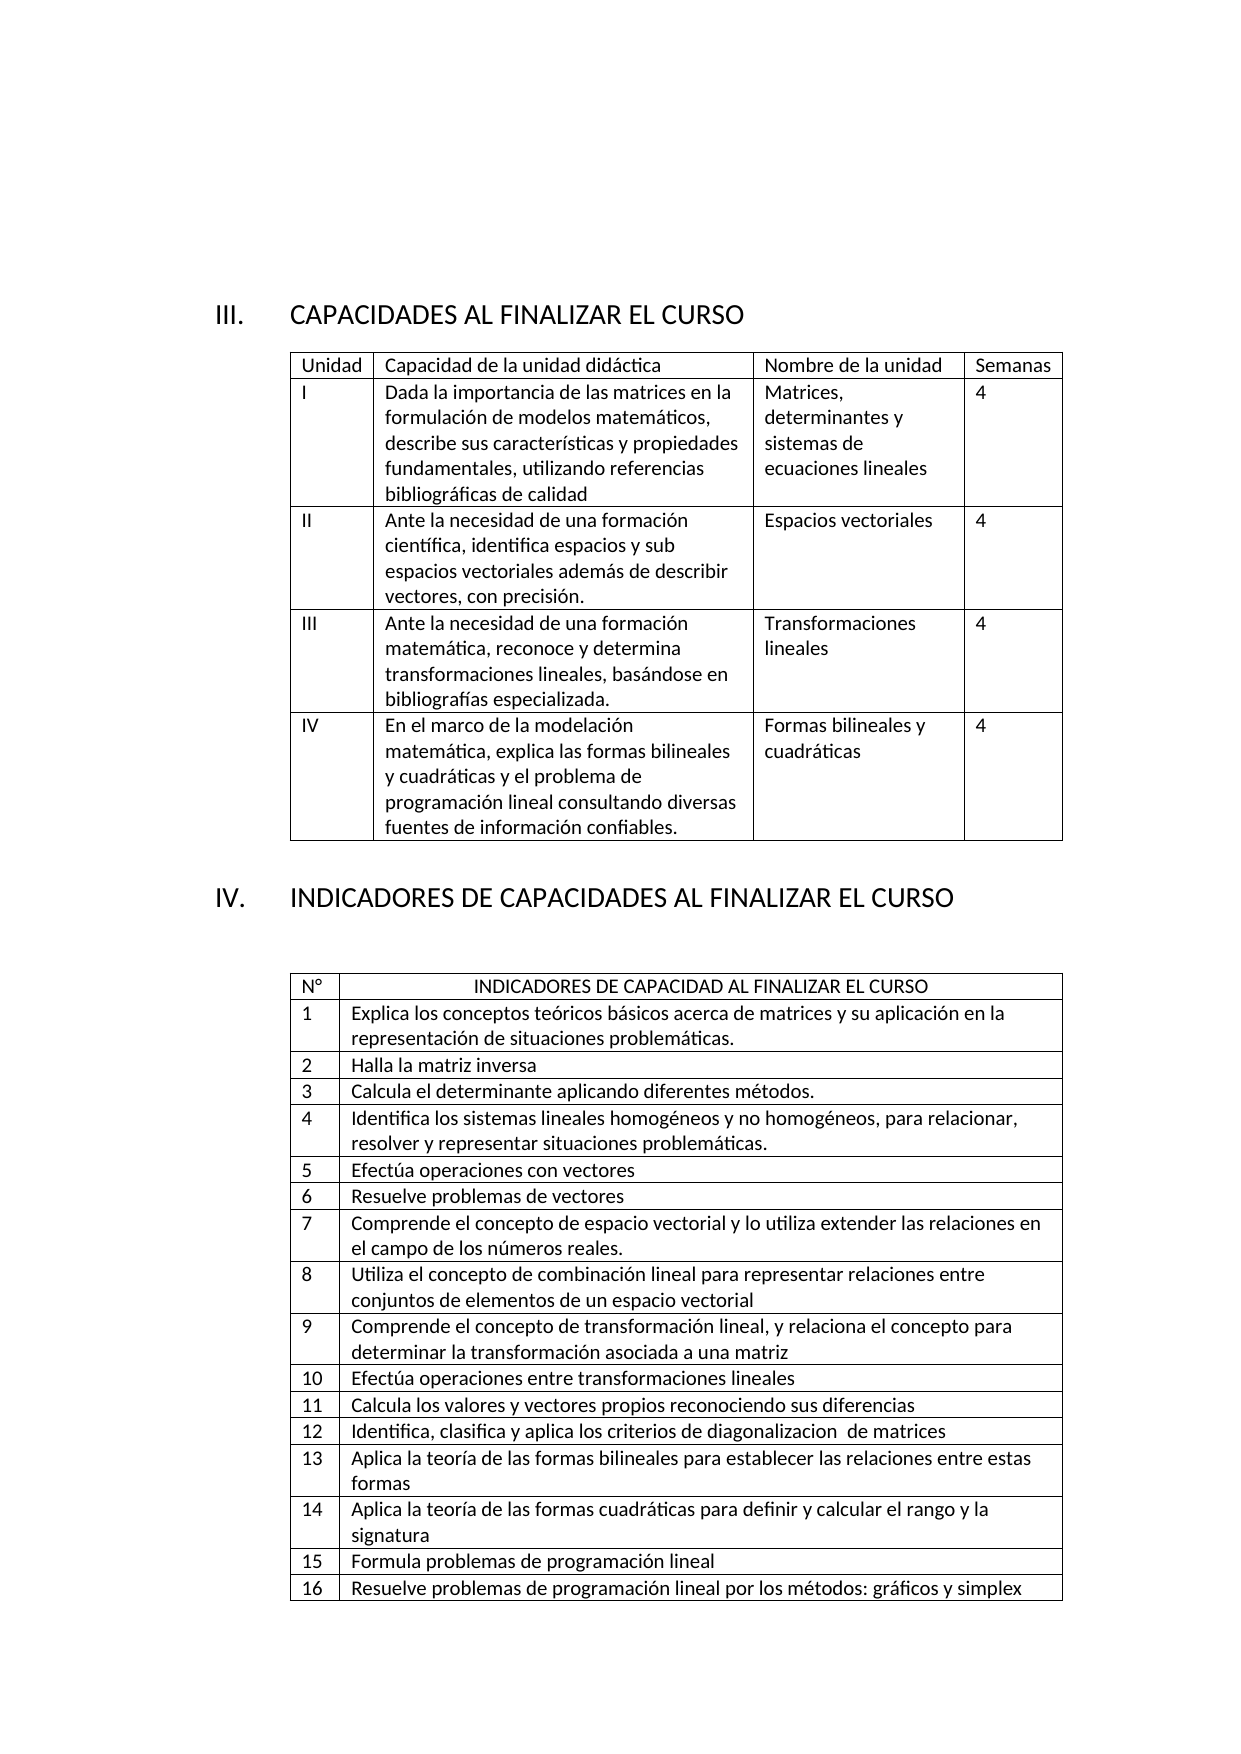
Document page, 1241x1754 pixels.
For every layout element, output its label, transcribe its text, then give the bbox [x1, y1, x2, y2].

table_cell Transformaciones lineales [754, 610, 964, 712]
table_cell Ante la necesidad de una formación científica, identifica espacios y sub espacios vectoriales además de describir vectores, con precisión. [374, 507, 753, 609]
table_cell IV [291, 713, 373, 840]
table_cell Utiliza el concepto de combinación lineal para representar relaciones entre conjuntos de elementos de un espacio vectorial [340, 1262, 1062, 1312]
table_cell 2 [291, 1052, 339, 1077]
table_cell 13 [291, 1445, 339, 1496]
table_cell Calcula los valores y vectores propios reconociendo sus diferencias [340, 1392, 1062, 1417]
table_cell 7 [291, 1210, 339, 1261]
table_cell Efectúa operaciones con vectores [340, 1157, 1062, 1182]
table_cell 4 [965, 379, 1062, 506]
table_cell Comprende el concepto de transformación lineal, y relaciona el concepto para determinar la transformación asociada a una matriz [340, 1314, 1062, 1364]
table_cell 15 [291, 1549, 339, 1574]
table_cell Dada la importancia de las matrices en la formulación de modelos matemáticos, describe sus características y propiedades fundamentales, utilizando referencias bibliográficas de calidad [374, 379, 753, 506]
table_cell 10 [291, 1365, 339, 1391]
table_cell 6 [291, 1183, 339, 1209]
table_cell 14 [291, 1497, 339, 1547]
table_cell Explica los conceptos teóricos básicos acerca de matrices y su aplicación en la representación de situaciones problemáticas. [340, 1000, 1062, 1051]
table_cell Ante la necesidad de una formación matemática, reconoce y determina transformaciones lineales, basándose en bibliografías especializada. [374, 610, 753, 712]
table_cell 4 [965, 713, 1062, 840]
table_cell Formas bilineales y cuadráticas [754, 713, 964, 840]
table_cell Formula problemas de programación lineal [340, 1549, 1062, 1574]
list INDICADORES DE CAPACIDADES AL FINALIZAR EL CURSO [215, 879, 1063, 915]
table_header Nombre de la unidad [754, 353, 964, 378]
table_cell 4 [291, 1105, 339, 1156]
table_cell 8 [291, 1262, 339, 1312]
list CAPACIDADES AL FINALIZAR EL CURSO [215, 296, 1063, 332]
table_cell 3 [291, 1079, 339, 1104]
table_cell Identifica, clasifica y aplica los criterios de diagonalizacion de matrices [340, 1418, 1062, 1444]
table_cell Aplica la teoría de las formas bilineales para establecer las relaciones entre estas formas [340, 1445, 1062, 1496]
table_cell I [291, 379, 373, 506]
table_cell Identifica los sistemas lineales homogéneos y no homogéneos, para relacionar, resolver y representar situaciones problemáticas. [340, 1105, 1062, 1156]
table_cell Matrices, determinantes y sistemas de ecuaciones lineales [754, 379, 964, 506]
table_cell Halla la matriz inversa [340, 1052, 1062, 1077]
table_cell 11 [291, 1392, 339, 1417]
table_cell 1 [291, 1000, 339, 1051]
table_cell Aplica la teoría de las formas cuadráticas para definir y calcular el rango y la signatura [340, 1497, 1062, 1547]
table_cell 4 [965, 507, 1062, 609]
table_header Semanas [965, 353, 1062, 378]
table_cell Calcula el determinante aplicando diferentes métodos. [340, 1079, 1062, 1104]
table_cell Efectúa operaciones entre transformaciones lineales [340, 1365, 1062, 1391]
table_cell III [291, 610, 373, 712]
table_cell 9 [291, 1314, 339, 1364]
table_cell Comprende el concepto de espacio vectorial y lo utiliza extender las relaciones en el campo de los números reales. [340, 1210, 1062, 1261]
table_header N° [291, 974, 339, 999]
table_cell 16 [291, 1575, 339, 1600]
table_cell II [291, 507, 373, 609]
table_cell 5 [291, 1157, 339, 1182]
table_header Unidad [291, 353, 373, 378]
table_cell Espacios vectoriales [754, 507, 964, 609]
table_cell Resuelve problemas de vectores [340, 1183, 1062, 1209]
table_cell En el marco de la modelación matemática, explica las formas bilineales y cuadráticas y el problema de programación lineal consultando diversas fuentes de información confiables. [374, 713, 753, 840]
table_header Capacidad de la unidad didáctica [374, 353, 753, 378]
table_cell 12 [291, 1418, 339, 1444]
table_header INDICADORES DE CAPACIDAD AL FINALIZAR EL CURSO [340, 974, 1062, 999]
table_cell Resuelve problemas de programación lineal por los métodos: gráficos y simplex [340, 1575, 1062, 1600]
table_cell 4 [965, 610, 1062, 712]
